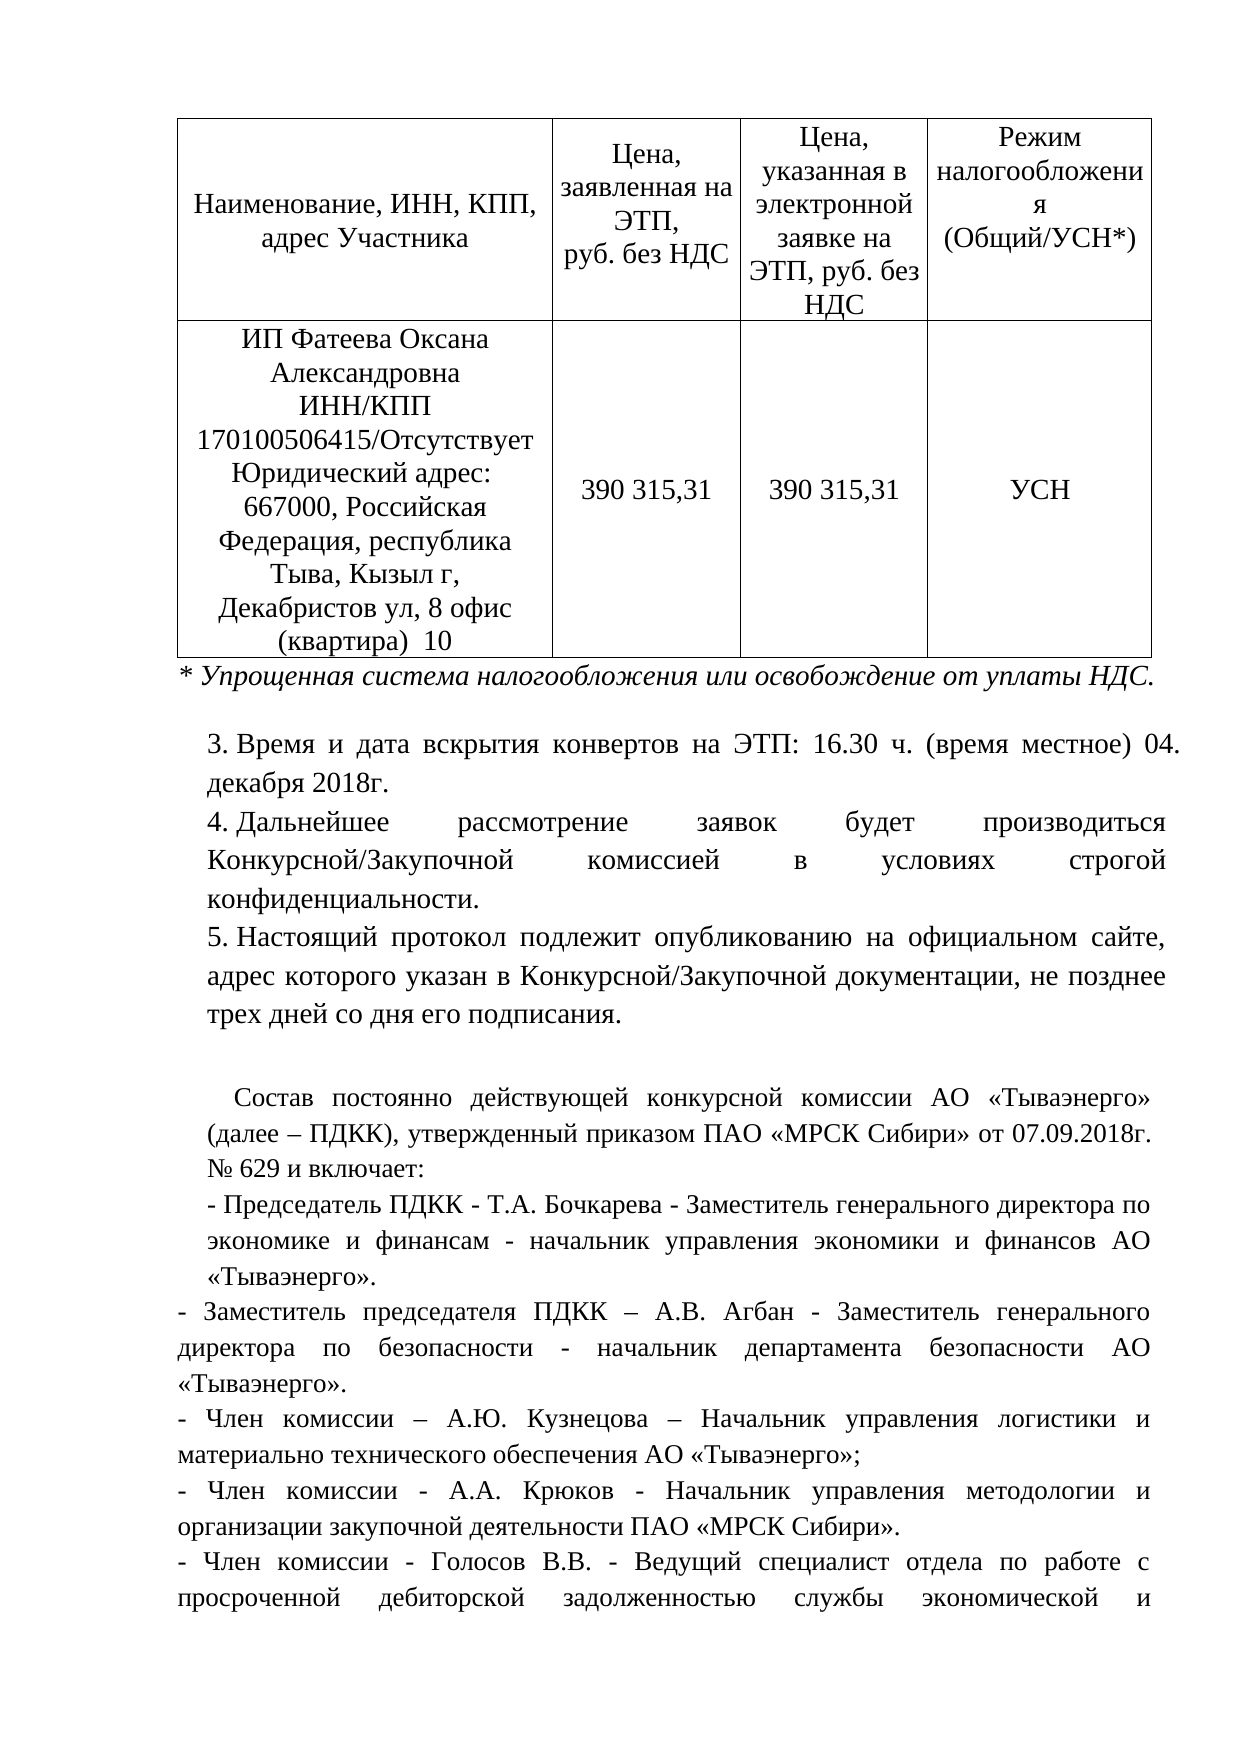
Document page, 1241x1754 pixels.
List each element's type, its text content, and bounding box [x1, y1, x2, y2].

text - Председатель ПДКК - Т.А. Бочкарева - Заместитель генерального директора по экономике и финансам - начальник управления экономики и финансов АО «Тываэнерго». [207, 1188, 1152, 1291]
list Дальнейшее рассмотрение заявок будет производиться Конкурсной/Закупочной комиссией в условиях строгой конфиденциальности. [207, 804, 1166, 914]
table_cell 390 315,31 [553, 321, 740, 657]
text Состав постоянно действующей конкурсной комиссии АО «Тываэнерго» (далее – ПДКК), утвержденный приказом ПАО «МРСК Сибири» от 07.09.2018г. № 629 и включает: [207, 1081, 1152, 1184]
table_cell УСН [928, 321, 1151, 657]
text - Заместитель председателя ПДКК – А.В. Агбан - Заместитель генерального директора по безопасности - начальник департамента безопасности АО «Тываэнерго». [177, 1295, 1152, 1398]
table_header Режим налогообложения (Общий/УСН*) [928, 119, 1151, 320]
table_header Цена, указанная в электронной заявке на ЭТП, руб. без НДС [741, 119, 927, 320]
table_header Цена, заявленная на ЭТП, руб. без НДС [553, 119, 740, 320]
list Время и дата вскрытия конвертов на ЭТП: 16.30 ч. (время местное) 04. декабря 2018г. [207, 727, 1181, 799]
text - Член комиссии – А.Ю. Кузнецова – Начальник управления логистики и материально технического обеспечения АО «Тываэнерго»; [177, 1403, 1152, 1469]
list Настоящий протокол подлежит опубликованию на официальном сайте, адрес которого указан в Конкурсной/Закупочной документации, не позднее трех дней со дня его подписания. [207, 919, 1166, 1030]
table_cell ИП Фатеева Оксана Александровна ИНН/КПП 170100506415/Отсутствует Юридический адрес: 667000, Российская Федерация, республика Тыва, Кызыл г, Декабристов ул, 8 офис (квартира) 10 [178, 321, 552, 657]
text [177, 1546, 1152, 1612]
table_header Наименование, ИНН, КПП, адрес Участника [178, 119, 552, 320]
table_cell 390 315,31 [741, 321, 927, 657]
text - Член комиссии - А.А. Крюков - Начальник управления методологии и организации закупочной деятельности ПАО «МРСК Сибири». [177, 1474, 1152, 1541]
text * Упрощенная система налогообложения или освобождение от уплаты НДС. [177, 658, 1167, 691]
